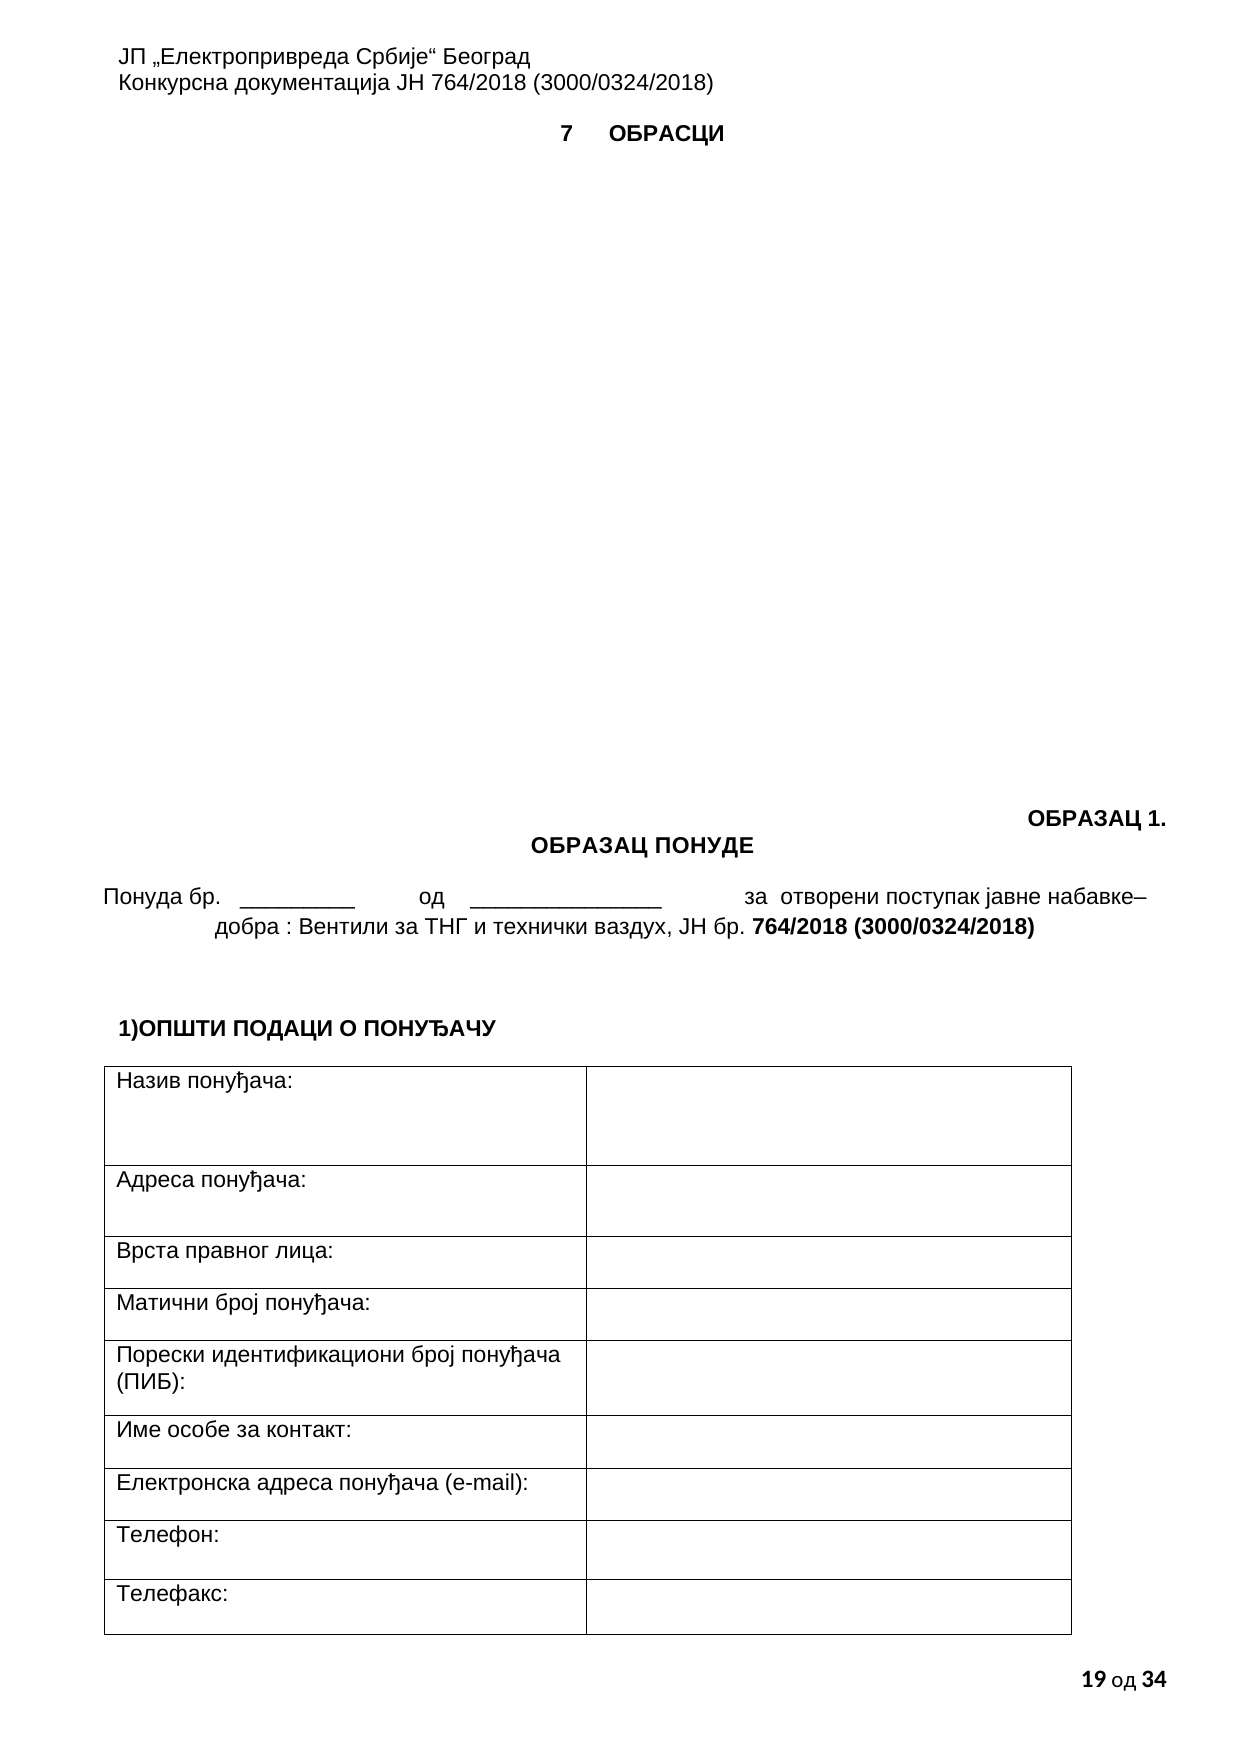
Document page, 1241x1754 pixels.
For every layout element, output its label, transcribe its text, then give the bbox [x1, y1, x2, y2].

table_cell [587, 1237, 1071, 1288]
table_cell [587, 1341, 1071, 1415]
table_cell Адреса понуђача: [105, 1166, 586, 1236]
table_cell Матични број понуђача: [105, 1289, 586, 1340]
text ОБРАЗАЦ ПОНУДЕ [118, 832, 1166, 858]
table_cell Телефон: [105, 1521, 586, 1578]
text Понуда бр. _________ од _______________ за отворени поступак јавне набавке– добра : Вентили за ТНГ и технички ваздух, ЈН бр. 764/2018 (3000/0324/2018) [81, 883, 1168, 939]
table_cell Електронска адреса понуђача (e-mail): [105, 1469, 586, 1520]
table_cell Телефакс: [105, 1580, 586, 1634]
table_cell Име особе за контакт: [105, 1416, 586, 1468]
table_cell [587, 1580, 1071, 1634]
table_cell [587, 1166, 1071, 1236]
text ОБРАЗАЦ 1. [118, 805, 1166, 832]
list ОБРАСЦИ [118, 120, 1166, 147]
table_header Назив понуђача: [105, 1067, 586, 1164]
table_cell [587, 1416, 1071, 1468]
table_cell [587, 1289, 1071, 1340]
table_cell [587, 1469, 1071, 1520]
table_cell Порески идентификациони број понуђача (ПИБ): [105, 1341, 586, 1415]
text 1)ОПШТИ ПОДАЦИ О ПОНУЂАЧУ [118, 1015, 1166, 1041]
table_cell [587, 1521, 1071, 1578]
table_cell Врста правног лица: [105, 1237, 586, 1288]
table_header [587, 1067, 1071, 1164]
